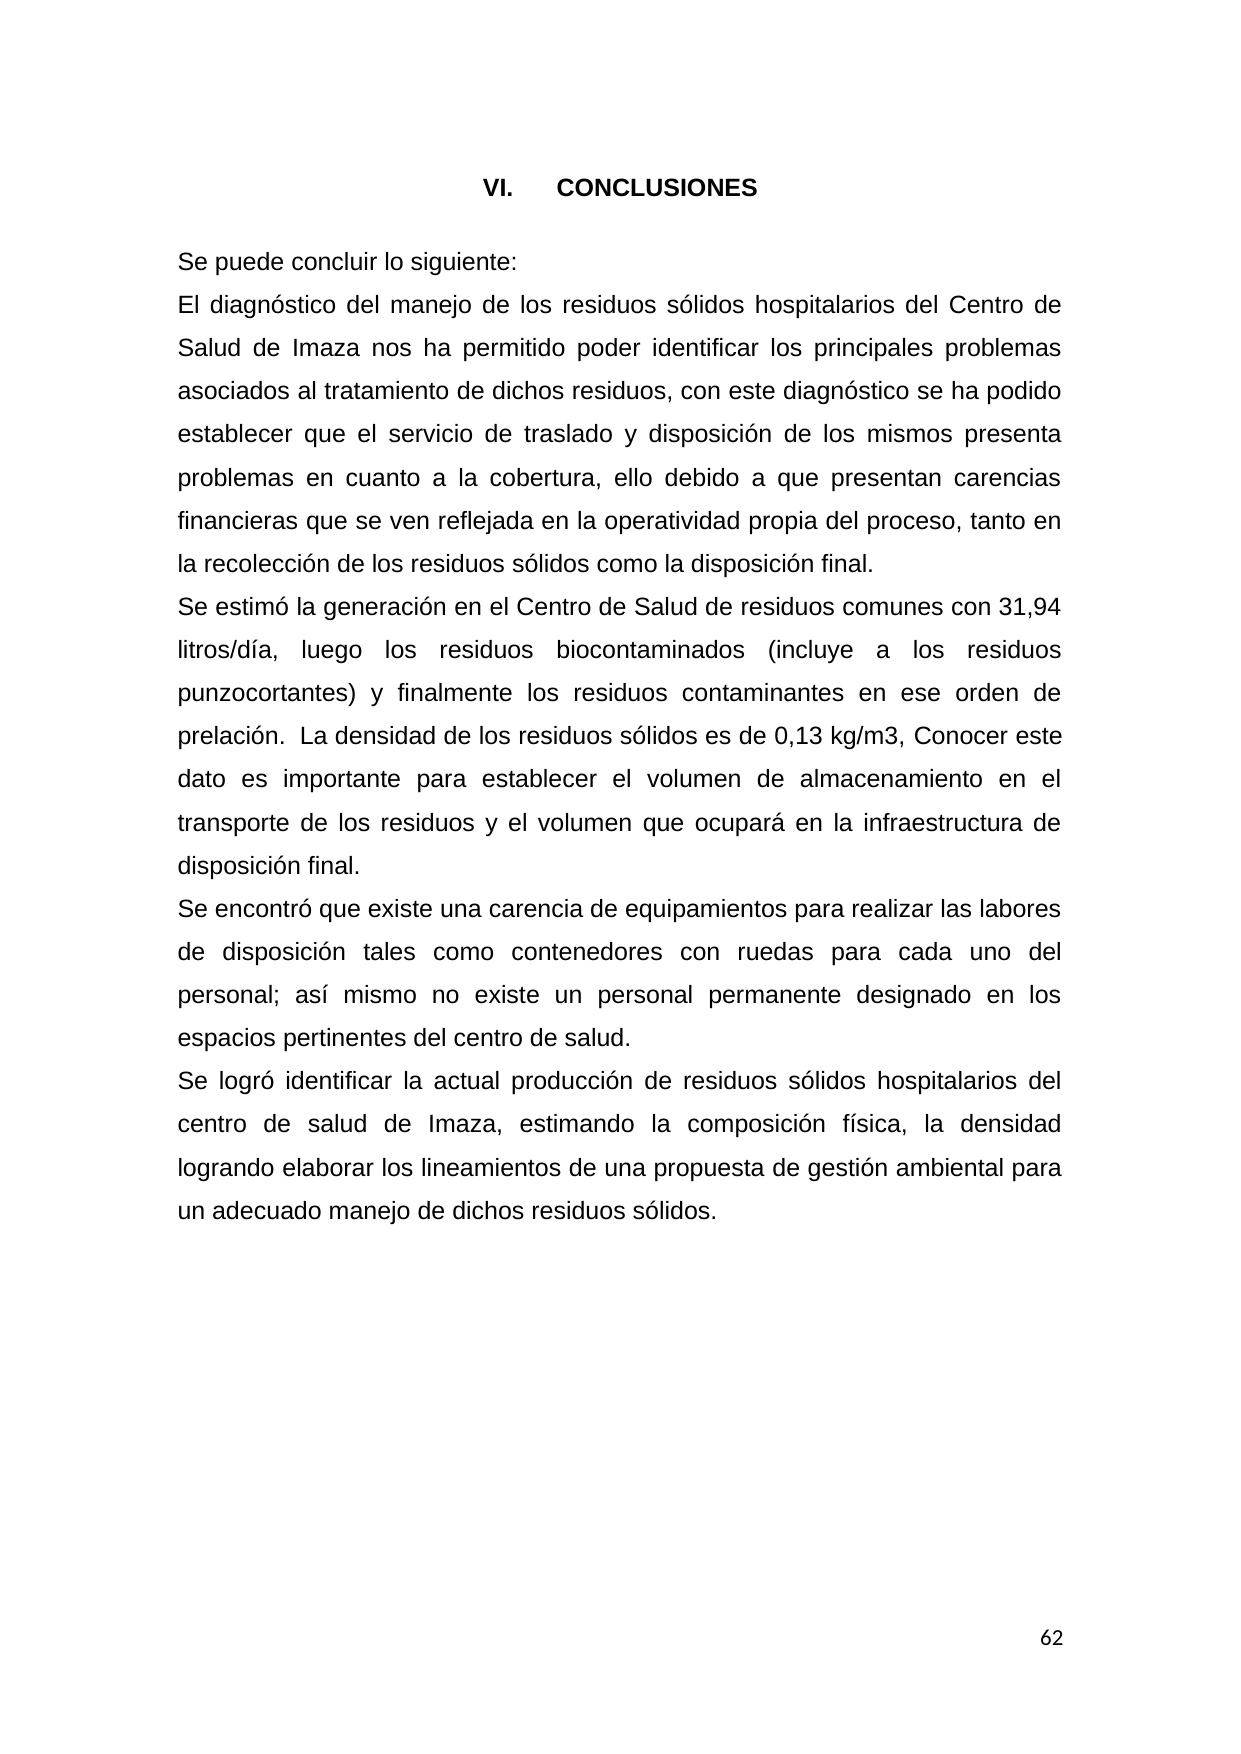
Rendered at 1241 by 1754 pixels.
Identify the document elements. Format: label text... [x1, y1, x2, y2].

text Se logró identificar la actual producción de residuos sólidos hospitalarios del centro de salud de Imaza, estimando la composición física, la densidad logrando elaborar los lineamientos de una propuesta de gestión ambiental para un adecuado manejo de dichos residuos sólidos. [177, 1066, 1063, 1224]
text Se encontró que existe una carencia de equipamientos para realizar las labores de disposición tales como contenedores con ruedas para cada uno del personal; así mismo no existe un personal permanente designado en los espacios pertinentes del centro de salud. [177, 894, 1063, 1052]
subtitle CONCLUSIONES [177, 173, 1063, 201]
text Se estimó la generación en el Centro de Salud de residuos comunes con 31,94 litros/día, luego los residuos biocontaminados (incluye a los residuos punzocortantes) y finalmente los residuos contaminantes en ese orden de prelación. La densidad de los residuos sólidos es de 0,13 kg/m3, Conocer este dato es importante para establecer el volumen de almacenamiento en el transporte de los residuos y el volumen que ocupará en la infraestructura de disposición final. [177, 592, 1063, 879]
text El diagnóstico del manejo de los residuos sólidos hospitalarios del Centro de Salud de Imaza nos ha permitido poder identificar los principales problemas asociados al tratamiento de dichos residuos, con este diagnóstico se ha podido establecer que el servicio de traslado y disposición de los mismos presenta problemas en cuanto a la cobertura, ello debido a que presentan carencias financieras que se ven reflejada en la operatividad propia del proceso, tanto en la recolección de los residuos sólidos como la disposición final. [177, 290, 1063, 577]
text Se puede concluir lo siguiente: [177, 247, 1063, 276]
